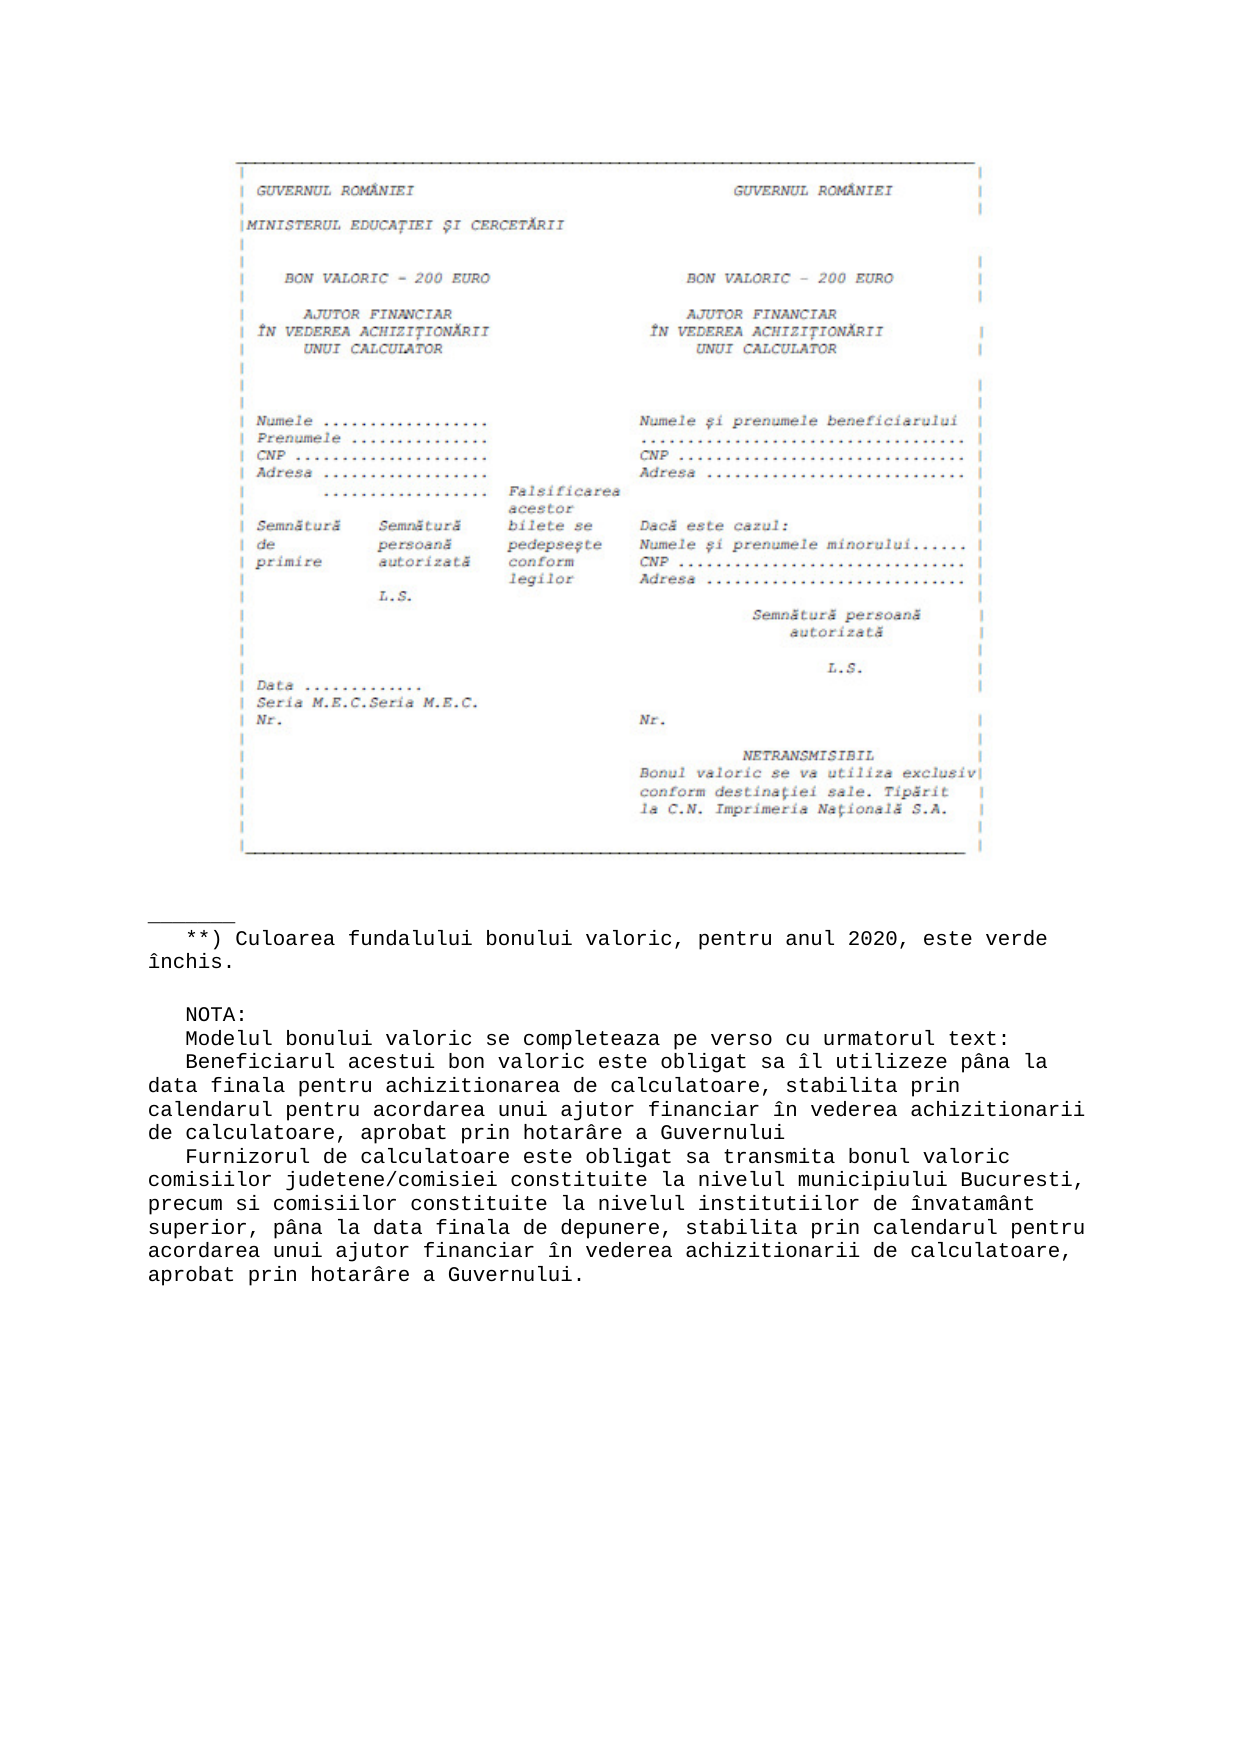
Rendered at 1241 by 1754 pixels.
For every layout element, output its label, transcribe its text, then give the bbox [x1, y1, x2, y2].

picture [217, 147, 1024, 881]
text _______ [148, 904, 1093, 928]
text NOTA: Modelul bonului valoric se completeaza pe verso cu urmatorul text: Beneficiarul acestui bon valoric este obligat sa îl utilizeze pâna la data finala pentru achizitionarea de calculatoare, stabilita prin calendarul pentru acordarea unui ajutor financiar în vederea achizitionarii de calculatoare, aprobat prin hotarâre a Guvernului Furnizorul de calculatoare este obligat sa transmita bonul valoric comisiilor judetene/comisiei constituite la nivelul municipiului Bucuresti, precum si comisiilor constituite la nivelul institutiilor de învatamânt superior, pâna la data finala de depunere, stabilita prin calendarul pentru acordarea unui ajutor financiar în vederea achizitionarii de calculatoare, aprobat prin hotarâre a Guvernului. [148, 1004, 1093, 1344]
text **) Culoarea fundalului bonului valoric, pentru anul 2020, este verde închis. [148, 928, 1093, 975]
